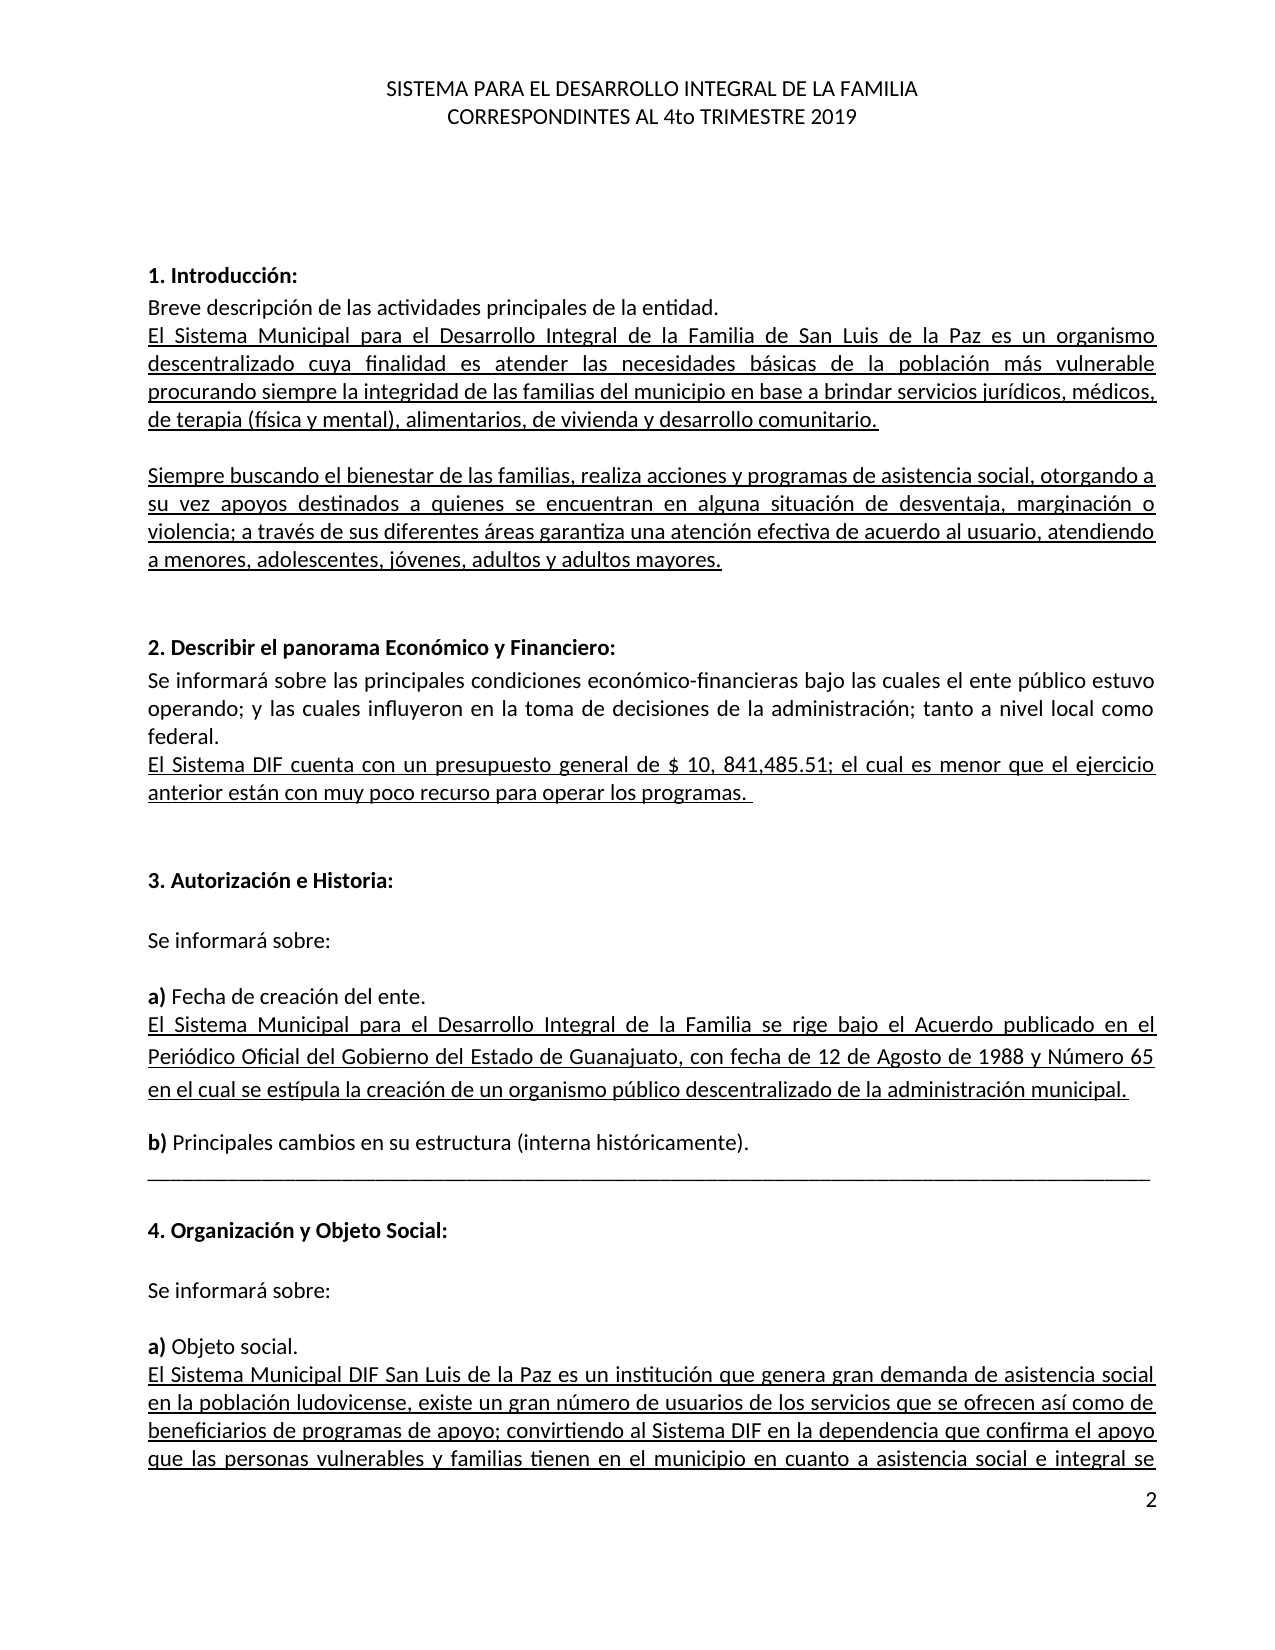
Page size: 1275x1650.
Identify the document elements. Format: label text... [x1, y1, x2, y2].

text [148, 1442, 1157, 1472]
text El Sistema DIF cuenta con un presupuesto general de $ 10, 841,485.51; el cual es menor que el ejercicio anterior están con muy poco recurso para operar los programas. [148, 750, 1157, 806]
text El Sistema Municipal para el Desarrollo Integral de la Familia de San Luis de la Paz es un organismo descentralizado cuya finalidad es atender las necesidades básicas de la población más vulnerable procurando siempre la integridad de las familias del municipio en base a brindar servicios jurídicos, médicos, de terapia (física y mental), alimentarios, de vivienda y desarrollo comunitario. [148, 321, 1157, 345]
subtitle 3. Autorización e Historia: [148, 866, 1157, 894]
text Se informará sobre: [148, 1276, 1157, 1304]
text a) Objeto social. [148, 1332, 1157, 1360]
subtitle 4. Organización y Objeto Social: [148, 1216, 1157, 1244]
text a) Fecha de creación del ente. [148, 982, 1157, 1010]
subtitle 1. Introducción: [148, 261, 1157, 289]
text Se informará sobre las principales condiciones económico-financieras bajo las cuales el ente público estuvo operando; y las cuales influyeron en la toma de decisiones de la administración; tanto a nivel local como federal. [148, 666, 1157, 750]
text El Sistema Municipal para el Desarrollo Integral de la Familia de San Luis de la Paz es un organismo descentralizado cuya finalidad es atender las necesidades básicas de la población más vulnerable procurando siempre la integridad de las familias del municipio en base a brindar servicios jurídicos, médicos, de terapia (física y mental), alimentarios, de vivienda y desarrollo comunitario. [148, 403, 1157, 433]
text Breve descripción de las actividades principales de la entidad. [148, 293, 1157, 321]
text El Sistema Municipal para el Desarrollo Integral de la Familia se rige bajo el Acuerdo publicado en el Periódico Oficial del Gobierno del Estado de Guanajuato, con fecha de 12 de Agosto de 1988 y Número 65 en el cual se estípula la creación de un organismo público descentralizado de la administración municipal. [148, 1010, 1157, 1034]
text Siempre buscando el bienestar de las familias, realiza acciones y programas de asistencia social, otorgando a su vez apoyos destinados a quienes se encuentran en alguna situación de desventaja, marginación o violencia; a través de sus diferentes áreas garantiza una atención efectiva de acuerdo al usuario, atendiendo a menores, adolescentes, jóvenes, adultos y adultos mayores. [148, 461, 1157, 573]
text Se informará sobre: [148, 926, 1157, 954]
text b) Principales cambios en su estructura (interna históricamente). [148, 1128, 1157, 1156]
text El Sistema Municipal para el Desarrollo Integral de la Familia de San Luis de la Paz es un organismo descentralizado cuya finalidad es atender las necesidades básicas de la población más vulnerable procurando siempre la integridad de las familias del municipio en base a brindar servicios jurídicos, médicos, de terapia (física y mental), alimentarios, de vivienda y desarrollo comunitario. [148, 347, 1157, 401]
subtitle 2. Describir el panorama Económico y Financiero: [148, 633, 1157, 662]
text El Sistema Municipal para el Desarrollo Integral de la Familia se rige bajo el Acuerdo publicado en el Periódico Oficial del Gobierno del Estado de Guanajuato, con fecha de 12 de Agosto de 1988 y Número 65 en el cual se estípula la creación de un organismo público descentralizado de la administración municipal. [148, 1036, 1157, 1103]
